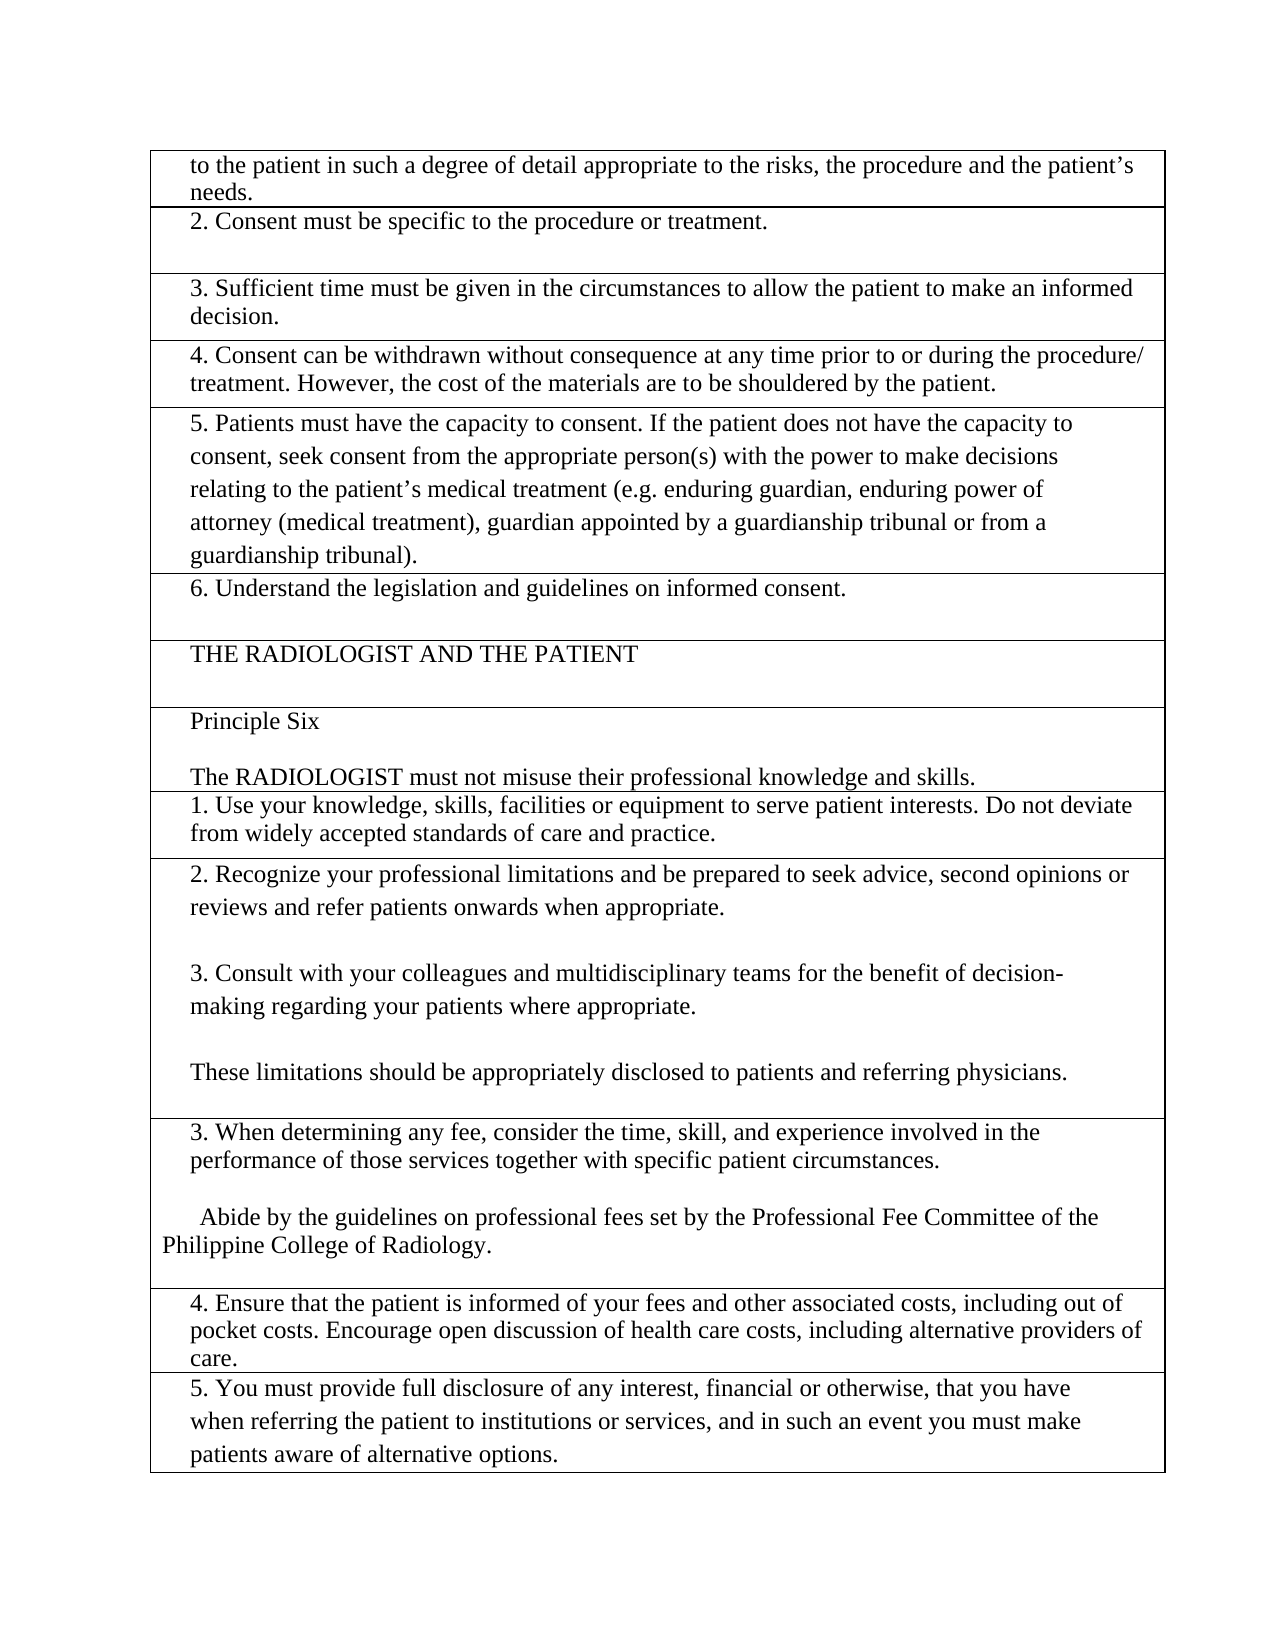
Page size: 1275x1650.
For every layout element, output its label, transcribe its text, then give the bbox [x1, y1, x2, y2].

table_cell 2. Consent must be specific to the procedure or treatment. [151, 208, 1164, 273]
table_cell 4. Consent can be withdrawn without consequence at any time prior to or during the procedure/ treatment. However, the cost of the materials are to be shouldered by the patient. [151, 341, 1164, 407]
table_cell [151, 151, 1164, 206]
table_cell 5. Patients must have the capacity to consent. If the patient does not have the capacity to consent, seek consent from the appropriate person(s) with the power to make decisions relating to the patient’s medical treatment (e.g. enduring guardian, enduring power of attorney (medical treatment), guardian appointed by a guardianship tribunal or from a guardianship tribunal). [151, 408, 1164, 573]
table_cell 3. When determining any fee, consider the time, skill, and experience involved in the performance of those services together with specific patient circumstances. Abide by the guidelines on professional fees set by the Professional Fee Committee of the Philippine College of Radiology. [151, 1119, 1164, 1288]
table_cell 4. Ensure that the patient is informed of your fees and other associated costs, including out of pocket costs. Encourage open discussion of health care costs, including alternative providers of care. [151, 1289, 1164, 1372]
table_cell 3. Sufficient time must be given in the circumstances to allow the patient to make an informed decision. [151, 274, 1164, 340]
table_cell 1. Use your knowledge, skills, facilities or equipment to serve patient interests. Do not deviate from widely accepted standards of care and practice. [151, 792, 1164, 858]
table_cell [151, 1373, 1164, 1472]
table_cell 6. Understand the legislation and guidelines on informed consent. [151, 574, 1164, 640]
table_cell Principle Six The RADIOLOGIST must not misuse their professional knowledge and skills. [151, 708, 1164, 791]
table_cell 2. Recognize your professional limitations and be prepared to seek advice, second opinions or reviews and refer patients onwards when appropriate. 3. Consult with your colleagues and multidisciplinary teams for the benefit of decision-making regarding your patients where appropriate. These limitations should be appropriately disclosed to patients and referring physicians. [151, 859, 1164, 1117]
table_cell THE RADIOLOGIST AND THE PATIENT [151, 641, 1164, 707]
